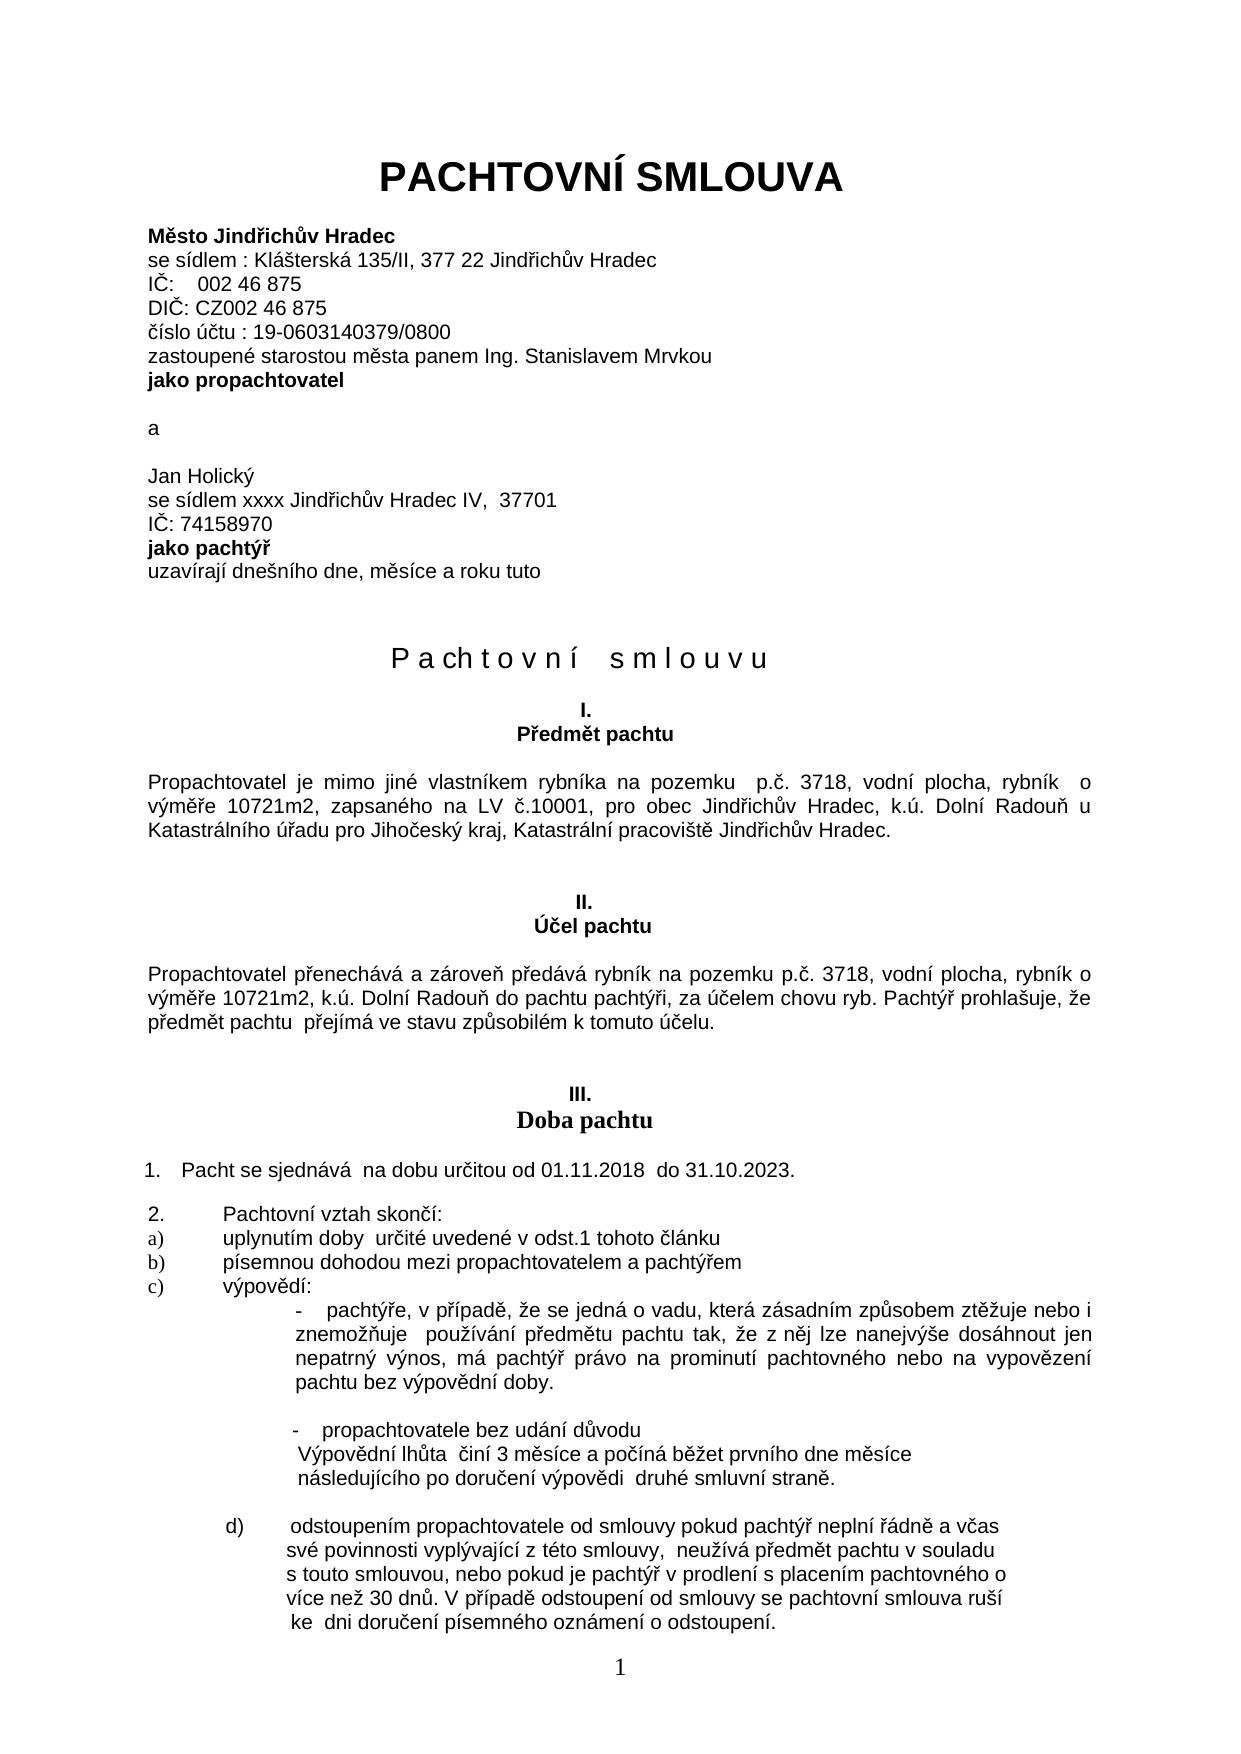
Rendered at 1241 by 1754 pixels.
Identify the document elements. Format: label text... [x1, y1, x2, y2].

text se sídlem : Klášterská 135/II, 377 22 Jindřichův Hradec [148, 248, 1093, 272]
text a [148, 416, 1093, 439]
text - pachtýře, v případě, že se jedná o vadu, která zásadním způsobem ztěžuje nebo i znemožňuje používání předmětu pachtu tak, že z něj lze nanejvýše dosáhnout jen nepatrný výnos, má pachtýř právo na prominutí pachtovného nebo na vypovězení pachtu bez výpovědní doby. [295, 1298, 1093, 1394]
text Propachtovatel přenechává a zároveň předává rybník na pozemku p.č. 3718, vodní plocha, rybník o výměře 10721m2, k.ú. Dolní Radouň do pachtu pachtýři, za účelem chovu ryb. Pachtýř prohlašuje, že předmět pachtu přejímá ve stavu způsobilém k tomuto účelu. [148, 962, 1093, 1034]
text následujícího po doručení výpovědi druhé smluvní straně. [223, 1466, 1093, 1490]
text se sídlem xxxx Jindřichův Hradec IV, 37701 [148, 487, 1093, 511]
text Jan Holický [148, 463, 1093, 487]
text Město Jindřichův Hradec [148, 224, 1093, 248]
text číslo účtu : 19-0603140379/0800 [148, 320, 1093, 344]
text PACHTOVNÍ SMLOUVA [148, 152, 1093, 200]
text Předmět pachtu [148, 722, 1093, 746]
list výpovědí: [148, 1274, 1093, 1298]
text d) odstoupením propachtovatele od smlouvy pokud pachtýř neplní řádně a včas [185, 1514, 1093, 1538]
list písemnou dohodou mezi propachtovatelem a pachtýřem [148, 1249, 1093, 1274]
text IČ: 002 46 875 [148, 272, 1093, 296]
list Pacht se sjednává na dobu určitou od 01.11.2018 do 31.10.2023. [144, 1158, 1093, 1182]
text - propachtovatele bez udání důvodu [223, 1418, 1093, 1442]
text s touto smlouvou, nebo pokud je pachtýř v prodlení s placením pachtovného o [148, 1562, 1093, 1586]
list uplynutím doby určité uvedené v odst.1 tohoto článku [148, 1225, 1093, 1249]
text IČ: 74158970 [148, 511, 1093, 535]
text více než 30 dnů. V případě odstoupení od smlouvy se pachtovní smlouva ruší ke dni doručení písemného oznámení o odstoupení. [148, 1586, 1093, 1633]
subtitle Doba pachtu [148, 1106, 1093, 1134]
text DIČ: CZ002 46 875 [148, 296, 1093, 320]
text P a ch t o v n í s m l o u v u [148, 641, 1093, 674]
text I. [148, 698, 1093, 722]
list Pachtovní vztah skončí: [148, 1201, 1093, 1225]
text II. [148, 890, 1093, 914]
text Výpovědní lhůta činí 3 měsíce a počíná běžet prvního dne měsíce [223, 1442, 1093, 1466]
text III. [148, 1082, 1093, 1106]
text zastoupené starostou města panem Ing. Stanislavem Mrvkou [148, 344, 1093, 368]
text Účel pachtu [148, 914, 1093, 938]
text jako pachtýř [148, 535, 1093, 559]
text uzavírají dnešního dne, měsíce a roku tuto [148, 559, 1093, 583]
text své povinnosti vyplývající z této smlouvy, neužívá předmět pachtu v souladu [148, 1538, 1093, 1562]
text Propachtovatel je mimo jiné vlastníkem rybníka na pozemku p.č. 3718, vodní plocha, rybník o výměře 10721m2, zapsaného na LV č.10001, pro obec Jindřichův Hradec, k.ú. Dolní Radouň u Katastrálního úřadu pro Jihočeský kraj, Katastrální pracoviště Jindřichův Hradec. [148, 770, 1093, 842]
text jako propachtovatel [148, 368, 1093, 392]
